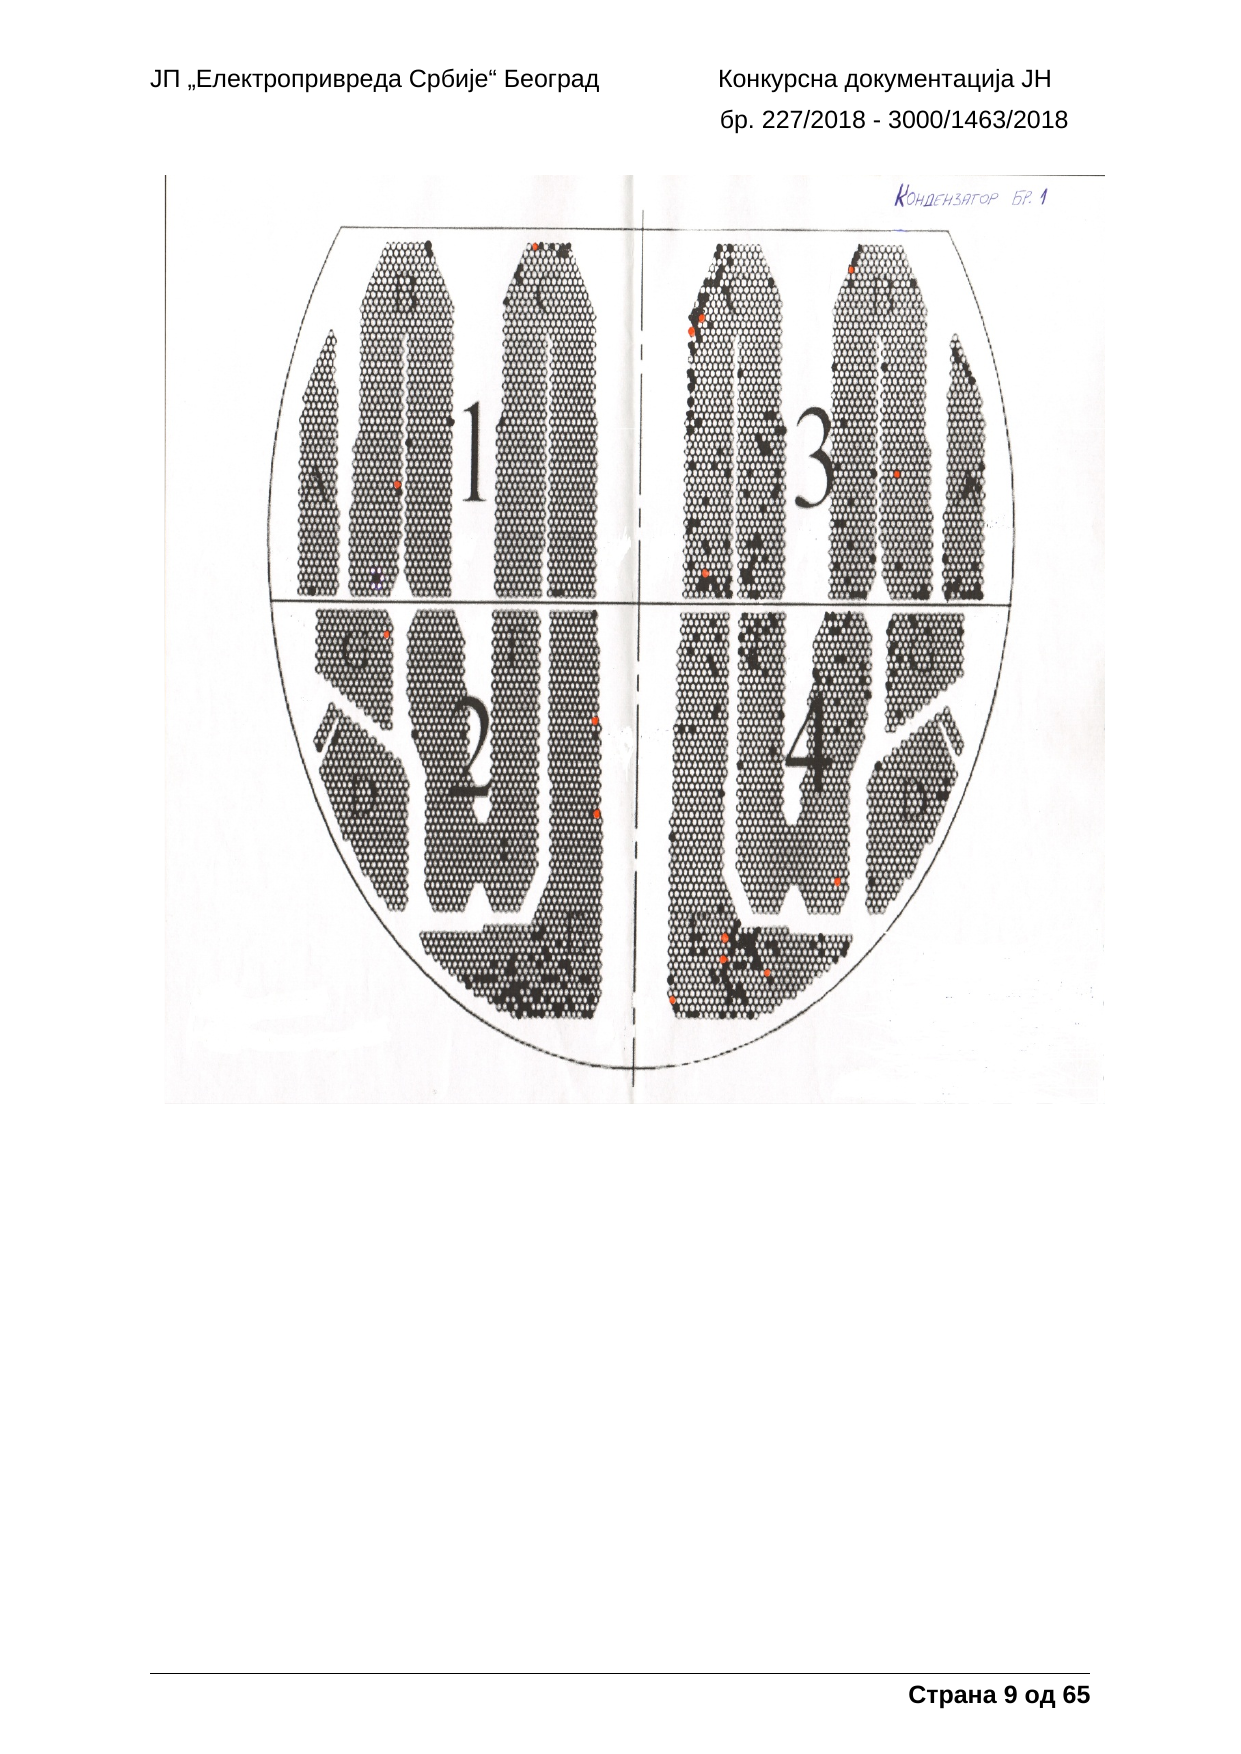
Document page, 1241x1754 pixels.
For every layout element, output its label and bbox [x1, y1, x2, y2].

picture [164, 175, 1105, 1104]
